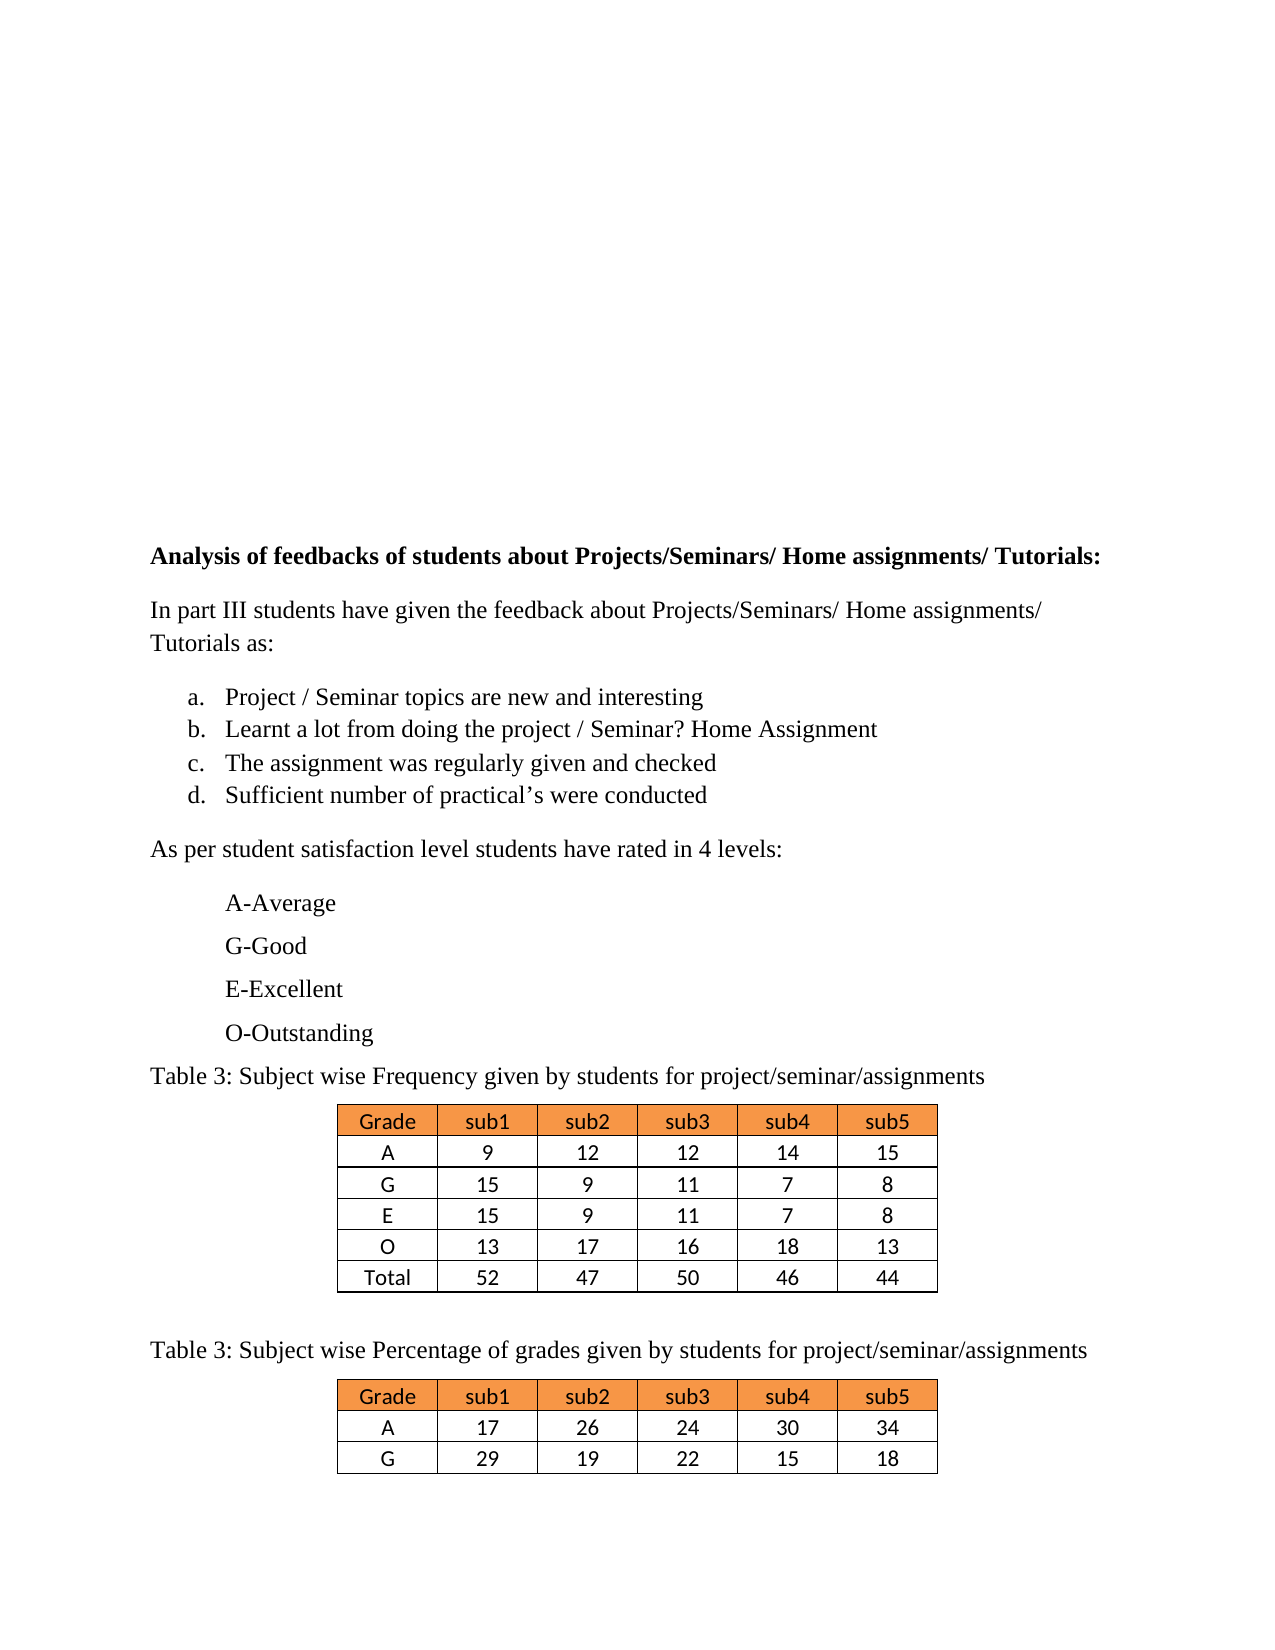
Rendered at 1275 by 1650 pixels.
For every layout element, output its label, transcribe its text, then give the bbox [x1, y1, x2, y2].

table_cell A [338, 1411, 437, 1441]
table_cell 13 [838, 1230, 937, 1260]
table_cell 12 [638, 1136, 737, 1166]
list A-Average [225, 888, 1125, 917]
table_cell 50 [638, 1261, 737, 1291]
list The assignment was regularly given and checked [187, 748, 1125, 776]
list O-Outstanding [225, 1018, 1125, 1046]
table_cell 46 [738, 1261, 837, 1291]
table_cell 7 [738, 1199, 837, 1229]
list Learnt a lot from doing the project / Seminar? Home Assignment [187, 714, 1125, 743]
table_cell 17 [438, 1411, 537, 1441]
table_cell 18 [738, 1230, 837, 1260]
table_cell E [338, 1199, 437, 1229]
table_cell 24 [638, 1411, 737, 1441]
table_cell 8 [838, 1168, 937, 1198]
table_cell 9 [438, 1136, 537, 1166]
text As per student satisfaction level students have rated in 4 levels: [150, 834, 1125, 863]
list E-Excellent [225, 974, 1125, 1003]
table_cell 8 [838, 1199, 937, 1229]
table_cell A [338, 1136, 437, 1166]
table_cell 15 [438, 1168, 537, 1198]
table_cell 12 [538, 1136, 637, 1166]
table_cell 44 [838, 1261, 937, 1291]
table_cell 34 [838, 1411, 937, 1441]
table_cell 19 [538, 1442, 637, 1472]
table_header sub3 [638, 1105, 737, 1135]
text Analysis of feedbacks of students about Projects/Seminars/ Home assignments/ Tutorials: [150, 541, 1125, 569]
table_header sub4 [738, 1380, 837, 1410]
table_header Grade [338, 1105, 437, 1135]
table_cell 9 [538, 1199, 637, 1229]
table_cell O [338, 1230, 437, 1260]
text Table 3: Subject wise Percentage of grades given by students for project/seminar/assignments [150, 1336, 1125, 1364]
text Table 3: Subject wise Frequency given by students for project/seminar/assignments [150, 1061, 1125, 1089]
table_header sub2 [538, 1105, 637, 1135]
table_cell 16 [638, 1230, 737, 1260]
table_cell 22 [638, 1442, 737, 1472]
table_header sub1 [438, 1380, 537, 1410]
table_header sub5 [838, 1105, 937, 1135]
table_cell 9 [538, 1168, 637, 1198]
table_cell 13 [438, 1230, 537, 1260]
table_cell 52 [438, 1261, 537, 1291]
table_header sub4 [738, 1105, 837, 1135]
table_cell G [338, 1442, 437, 1472]
table_header Grade [338, 1380, 437, 1410]
table_cell 47 [538, 1261, 637, 1291]
list G-Good [225, 931, 1125, 960]
table_cell G [338, 1168, 437, 1198]
table_cell 17 [538, 1230, 637, 1260]
table_cell 15 [838, 1136, 937, 1166]
table_cell 26 [538, 1411, 637, 1441]
table_cell 29 [438, 1442, 537, 1472]
table_cell 11 [638, 1168, 737, 1198]
table_header sub1 [438, 1105, 537, 1135]
table_header sub2 [538, 1380, 637, 1410]
table_cell 18 [838, 1442, 937, 1472]
table_cell Total [338, 1261, 437, 1291]
table_cell 7 [738, 1168, 837, 1198]
list Project / Seminar topics are new and interesting [187, 682, 1125, 710]
table_cell 11 [638, 1199, 737, 1229]
list Sufficient number of practical’s were conducted [187, 781, 1125, 809]
table_header sub3 [638, 1380, 737, 1410]
table_cell 30 [738, 1411, 837, 1441]
table_header sub5 [838, 1380, 937, 1410]
text In part III students have given the feedback about Projects/Seminars/ Home assignments/ Tutorials as: [150, 595, 1125, 656]
table_cell 14 [738, 1136, 837, 1166]
table_cell 15 [738, 1442, 837, 1472]
table_cell 15 [438, 1199, 537, 1229]
